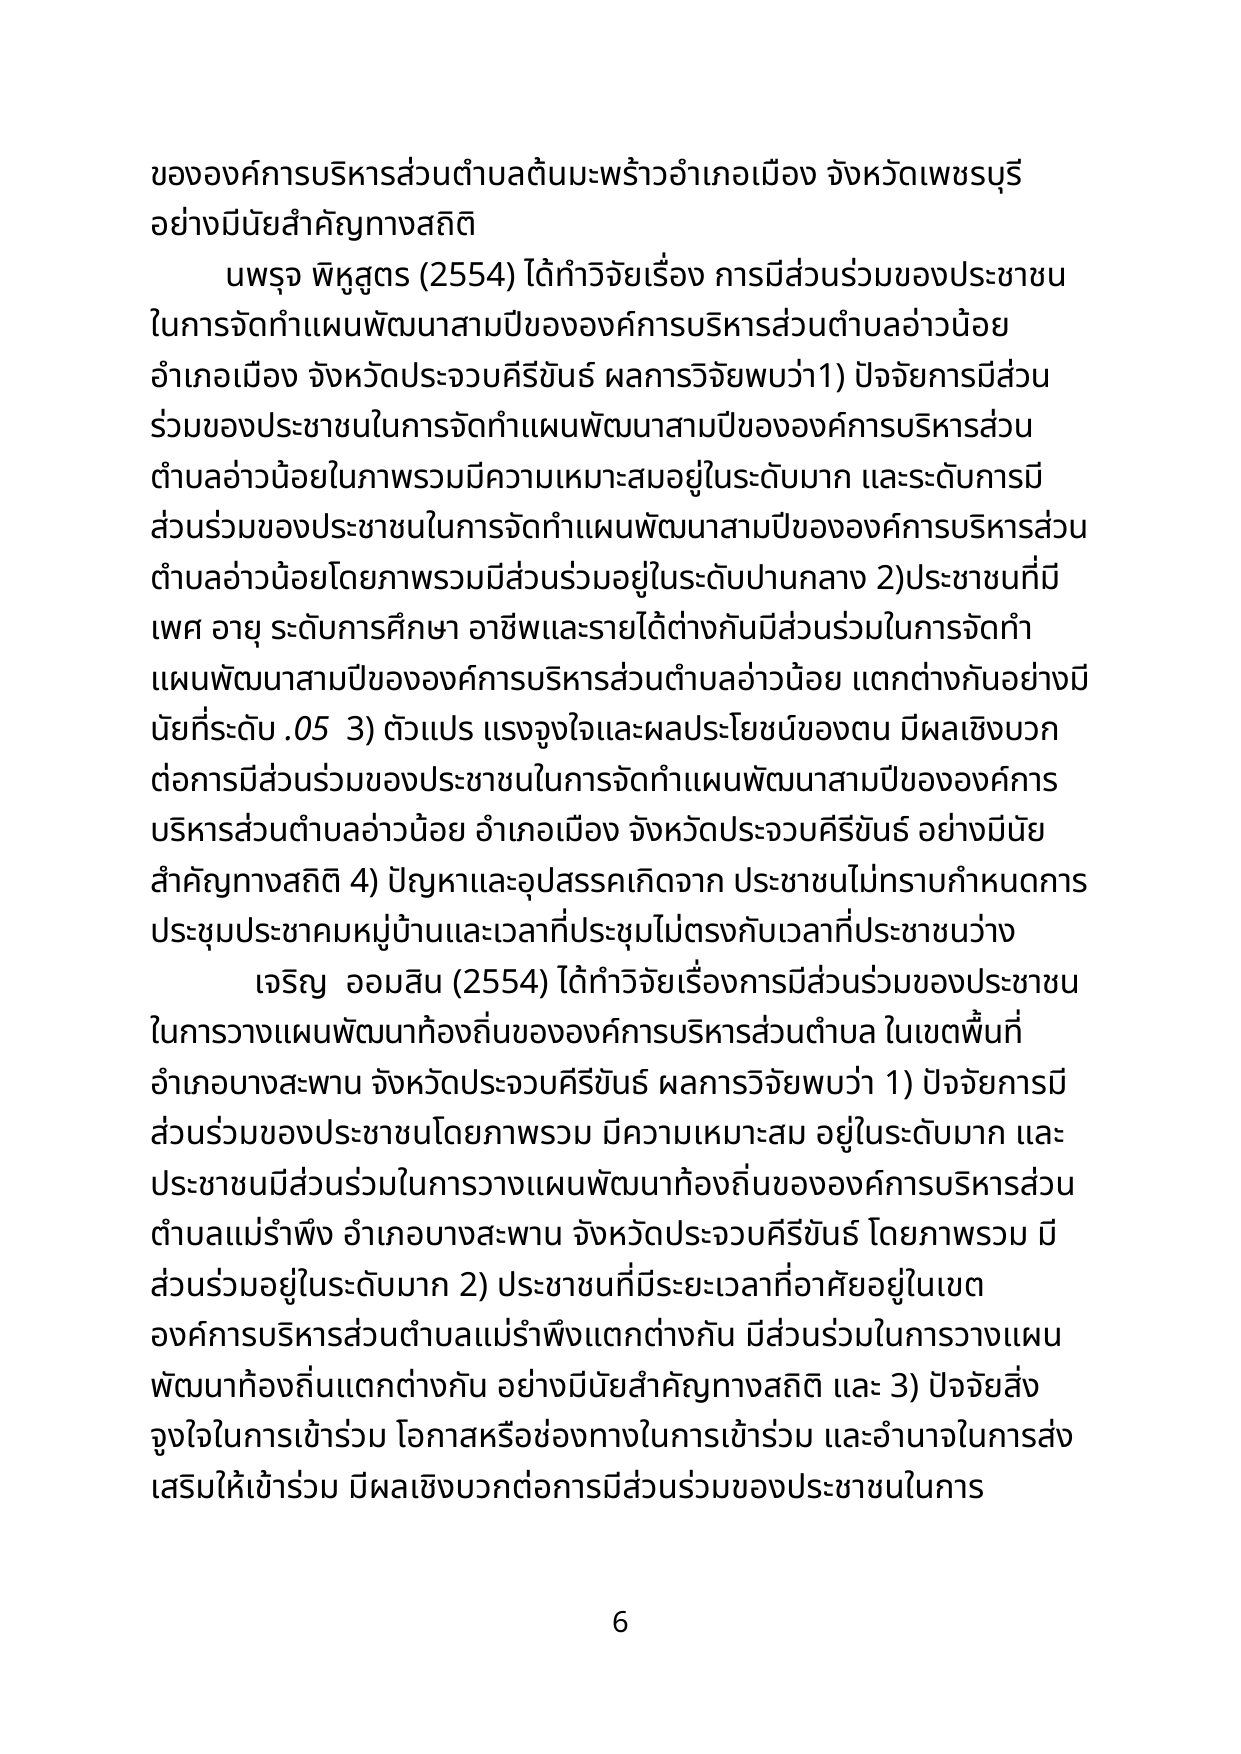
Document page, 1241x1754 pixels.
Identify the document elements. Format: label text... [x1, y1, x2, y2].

text นพรุจ พิหูสูตร (2554) ได้ทำวิจัยเรื่อง การมีส่วนร่วมของประชาชนในการจัดทำแผนพัฒนาสามปีขององค์การบริหารส่วนตำบลอ่าวน้อย อำเภอเมือง จังหวัดประจวบคีรีขันธ์ ผลการวิจัยพบว่า1) ปัจจัยการมีส่วนร่วมของประชาชนในการจัดทำแผนพัฒนาสามปีขององค์การบริหารส่วนตำบลอ่าวน้อยในภาพรวมมีความเหมาะสมอยู่ในระดับมาก และระดับการมีส่วนร่วมของประชาชนในการจัดทำแผนพัฒนาสามปีขององค์การบริหารส่วนตำบลอ่าวน้อยโดยภาพรวมมีส่วนร่วมอยู่ในระดับปานกลาง 2)ประชาชนที่มีเพศ อายุ ระดับการศึกษา อาชีพและรายได้ต่างกันมีส่วนร่วมในการจัดทำแผนพัฒนาสามปีขององค์การบริหารส่วนตำบลอ่าวน้อย แตกต่างกันอย่างมีนัยที่ระดับ .05 3) ตัวแปร แรงจูงใจและผลประโยชน์ของตน มีผลเชิงบวกต่อการมีส่วนร่วมของประชาชนในการจัดทำแผนพัฒนาสามปีขององค์การบริหารส่วนตำบลอ่าวน้อย อำเภอเมือง จังหวัดประจวบคีรีขันธ์ อย่างมีนัยสำคัญทางสถิติ 4) ปัญหาและอุปสรรคเกิดจาก ประชาชนไม่ทราบกำหนดการประชุมประชาคมหมู่บ้านและเวลาที่ประชุมไม่ตรงกับเวลาที่ประชาชนว่าง [150, 251, 1090, 958]
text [150, 958, 1090, 1513]
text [150, 150, 1090, 251]
